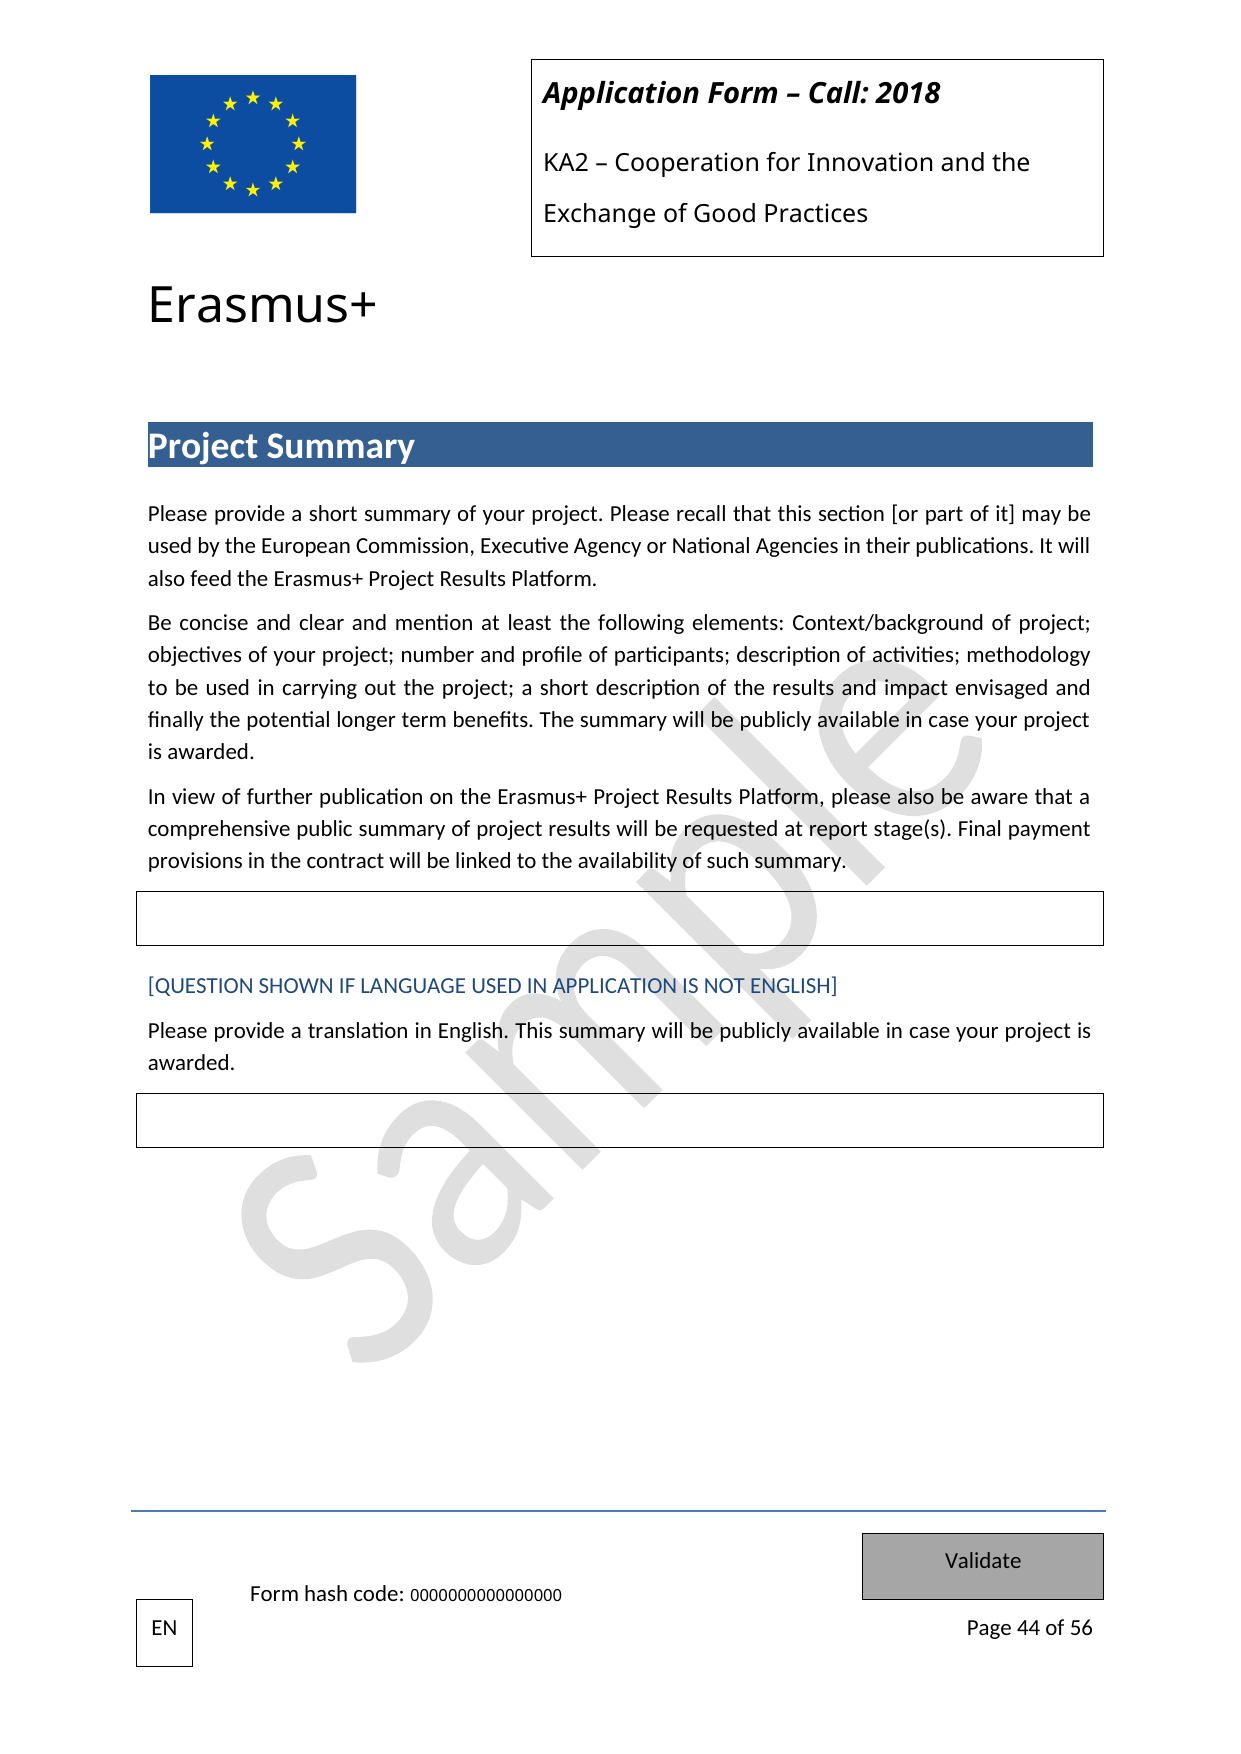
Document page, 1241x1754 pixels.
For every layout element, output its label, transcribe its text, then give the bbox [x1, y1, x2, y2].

text Please provide a translation in English. This summary will be publicly available in case your project is awarded. [148, 1016, 1093, 1076]
text Please provide a short summary of your project. Please recall that this section [or part of it] may be used by the European Commission, Executive Agency or National Agencies in their publications. It will also feed the Erasmus+ Project Results Platform. [148, 499, 1093, 592]
table_header [137, 892, 1103, 945]
text [question shown if language used in application is not english] [148, 971, 1093, 999]
picture [147, 72, 359, 216]
table_header [137, 1094, 1103, 1147]
subtitle Project Summary [148, 422, 1093, 467]
text In view of further publication on the Erasmus+ Project Results Platform, please also be aware that a comprehensive public summary of project results will be requested at report stage(s). Final payment provisions in the contract will be linked to the availability of such summary. [148, 782, 1093, 874]
text Be concise and clear and mention at least the following elements: Context/background of project; objectives of your project; number and profile of participants; description of activities; methodology to be used in carrying out the project; a short description of the results and impact envisaged and finally the potential longer term benefits. The summary will be publicly available in case your project is awarded. [148, 608, 1093, 765]
